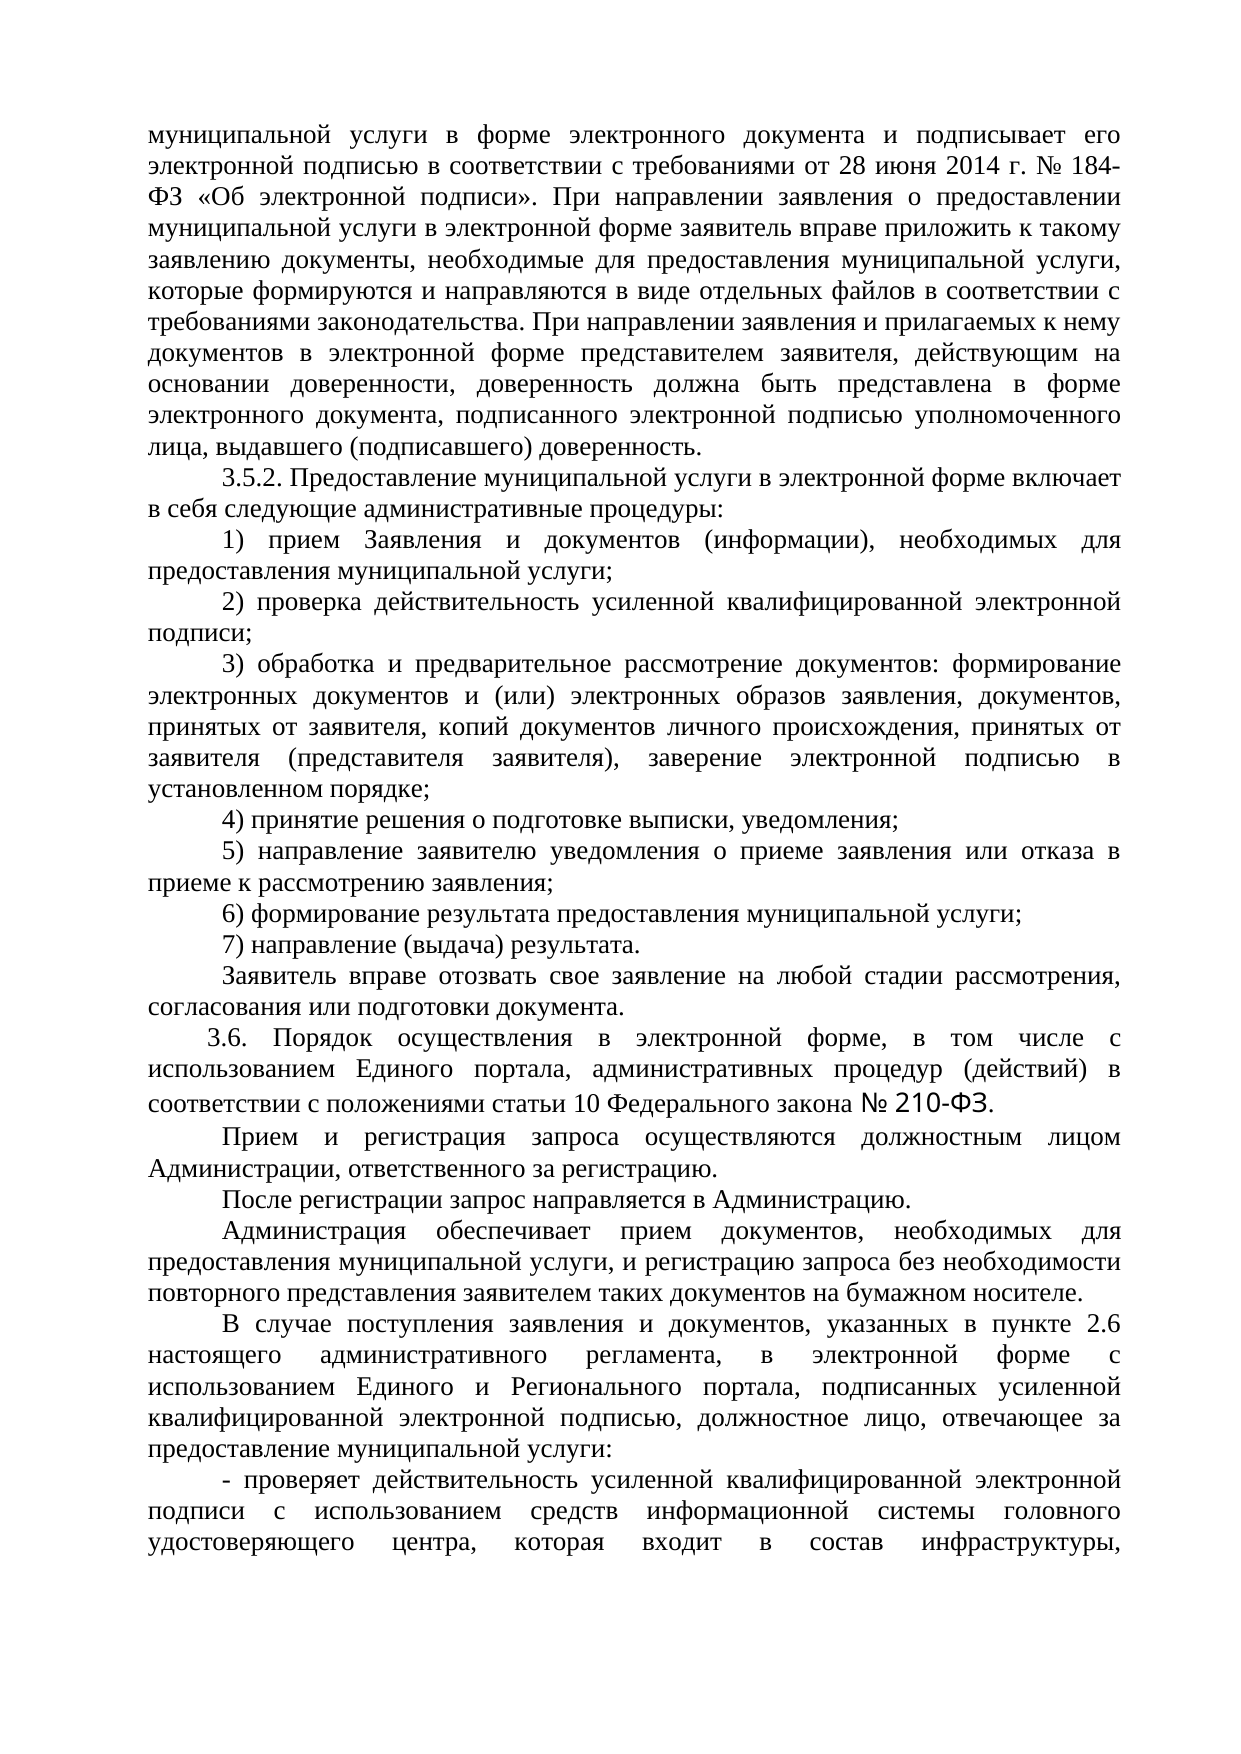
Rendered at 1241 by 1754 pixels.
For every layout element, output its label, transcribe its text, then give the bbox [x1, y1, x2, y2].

text 7) направление (выдача) результата. [148, 928, 1122, 959]
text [148, 1463, 1122, 1557]
text 3) обработка и предварительное рассмотрение документов: формирование электронных документов и (или) электронных образов заявления, документов, принятых от заявителя, копий документов личного происхождения, принятых от заявителя (представителя заявителя), заверение электронной подписью в установленном порядке; [148, 648, 1122, 803]
text В случае поступления заявления и документов, указанных в пункте 2.6 настоящего административного регламента, в электронной форме с использованием Единого и Регионального портала, подписанных усиленной квалифицированной электронной подписью, должностное лицо, отвечающее за предоставление муниципальной услуги: [148, 1307, 1122, 1463]
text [148, 118, 1122, 461]
text 5) направление заявителю уведомления о приеме заявления или отказа в приеме к рассмотрению заявления; [148, 834, 1122, 897]
text Заявитель вправе отозвать свое заявление на любой стадии рассмотрения, согласования или подготовки документа. [148, 959, 1122, 1021]
text 6) формирование результата предоставления муниципальной услуги; [148, 897, 1122, 928]
text 1) прием Заявления и документов (информации), необходимых для предоставления муниципальной услуги; [148, 523, 1122, 585]
text 4) принятие решения о подготовке выписки, уведомления; [148, 803, 1122, 834]
text 3.5.2. Предоставление муниципальной услуги в электронной форме включает в себя следующие административные процедуры: [148, 461, 1122, 523]
text После регистрации запрос направляется в Администрацию. [148, 1183, 1122, 1214]
text 3.6. Порядок осуществления в электронной форме, в том числе с использованием Единого портала, административных процедур (действий) в соответствии с положениями статьи 10 Федерального закона № 210-ФЗ. [148, 1021, 1122, 1121]
text Администрация обеспечивает прием документов, необходимых для предоставления муниципальной услуги, и регистрацию запроса без необходимости повторного представления заявителем таких документов на бумажном носителе. [148, 1214, 1122, 1307]
text 2) проверка действительность усиленной квалифицированной электронной подписи; [148, 585, 1122, 648]
text Прием и регистрация запроса осуществляются должностным лицом Администрации, ответственного за регистрацию. [148, 1121, 1122, 1183]
